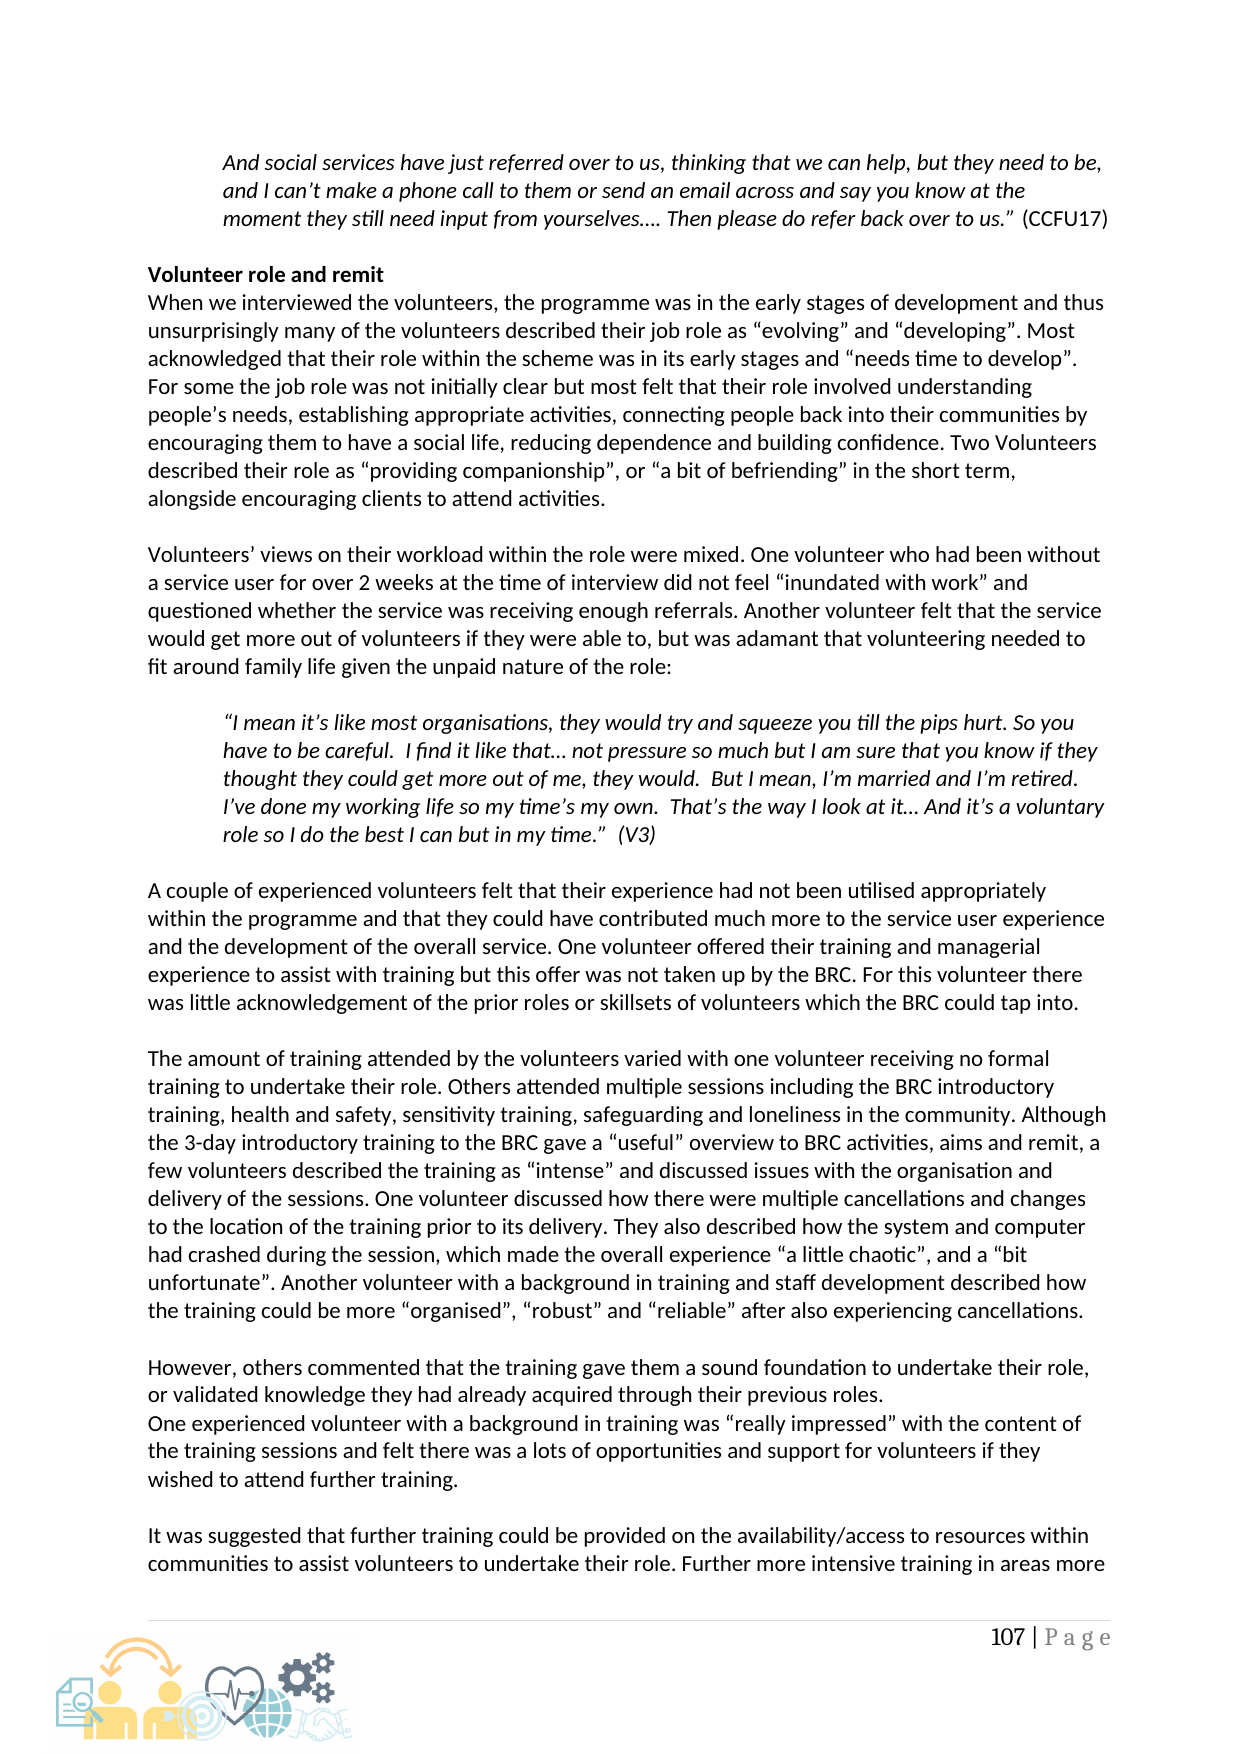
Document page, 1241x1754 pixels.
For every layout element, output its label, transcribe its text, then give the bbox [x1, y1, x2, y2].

text One experienced volunteer with a background in training was “really impressed” with the content of the training sessions and felt there was a lots of opportunities and support for volunteers if they wished to attend further training. [148, 1409, 1110, 1493]
picture [44, 1630, 361, 1754]
text When we interviewed the volunteers, the programme was in the early stages of development and thus unsurprisingly many of the volunteers described their job role as “evolving” and “developing”. Most acknowledged that their role within the scheme was in its early stages and “needs time to develop”. For some the job role was not initially clear but most felt that their role involved understanding people’s needs, establishing appropriate activities, connecting people back into their communities by encouraging them to have a social life, reducing dependence and building confidence. Two Volunteers described their role as “providing companionship”, or “a bit of befriending” in the short term, alongside encouraging clients to attend activities. [148, 288, 1110, 512]
text However, others commented that the training gave them a sound foundation to undertake their role, or validated knowledge they had already acquired through their previous roles. [148, 1353, 1110, 1409]
text Volunteers’ views on their workload within the role were mixed. One volunteer who had been without a service user for over 2 weeks at the time of interview did not feel “inundated with work” and questioned whether the service was receiving enough referrals. Another volunteer felt that the service would get more out of volunteers if they were able to, but was adamant that volunteering needed to fit around family life given the unpaid nature of the role: [148, 540, 1110, 680]
text A couple of experienced volunteers felt that their experience had not been utilised appropriately within the programme and that they could have contributed much more to the service user experience and the development of the overall service. One volunteer offered their training and managerial experience to assist with training but this offer was not taken up by the BRC. For this volunteer there was little acknowledgement of the prior roles or skillsets of volunteers which the BRC could tap into. [148, 876, 1110, 1016]
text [148, 1521, 1110, 1577]
text Volunteer role and remit [148, 260, 1110, 288]
text The amount of training attended by the volunteers varied with one volunteer receiving no formal training to undertake their role. Others attended multiple sessions including the BRC introductory training, health and safety, sensitivity training, safeguarding and loneliness in the community. Although the 3-day introductory training to the BRC gave a “useful” overview to BRC activities, aims and remit, a few volunteers described the training as “intense” and discussed issues with the organisation and delivery of the sessions. One volunteer discussed how there were multiple cancellations and changes to the location of the training prior to its delivery. They also described how the system and computer had crashed during the session, which made the overall experience “a little chaotic”, and a “bit unfortunate”. Another volunteer with a background in training and staff development described how the training could be more “organised”, “robust” and “reliable” after also experiencing cancellations. [148, 1044, 1110, 1324]
text “I mean it’s like most organisations, they would try and squeeze you till the pips hurt. So you have to be careful. I find it like that… not pressure so much but I am sure that you know if they thought they could get more out of me, they would. But I mean, I’m married and I’m retired. I’ve done my working life so my time’s my own. That’s the way I look at it… And it’s a voluntary role so I do the best I can but in my time.” (V3) [223, 708, 1110, 848]
text And social services have just referred over to us, thinking that we can help, but they need to be, and I can’t make a phone call to them or send an email across and say you know at the moment they still need input from yourselves…. Then please do refer back over to us.” (CCFU17) [223, 148, 1110, 232]
